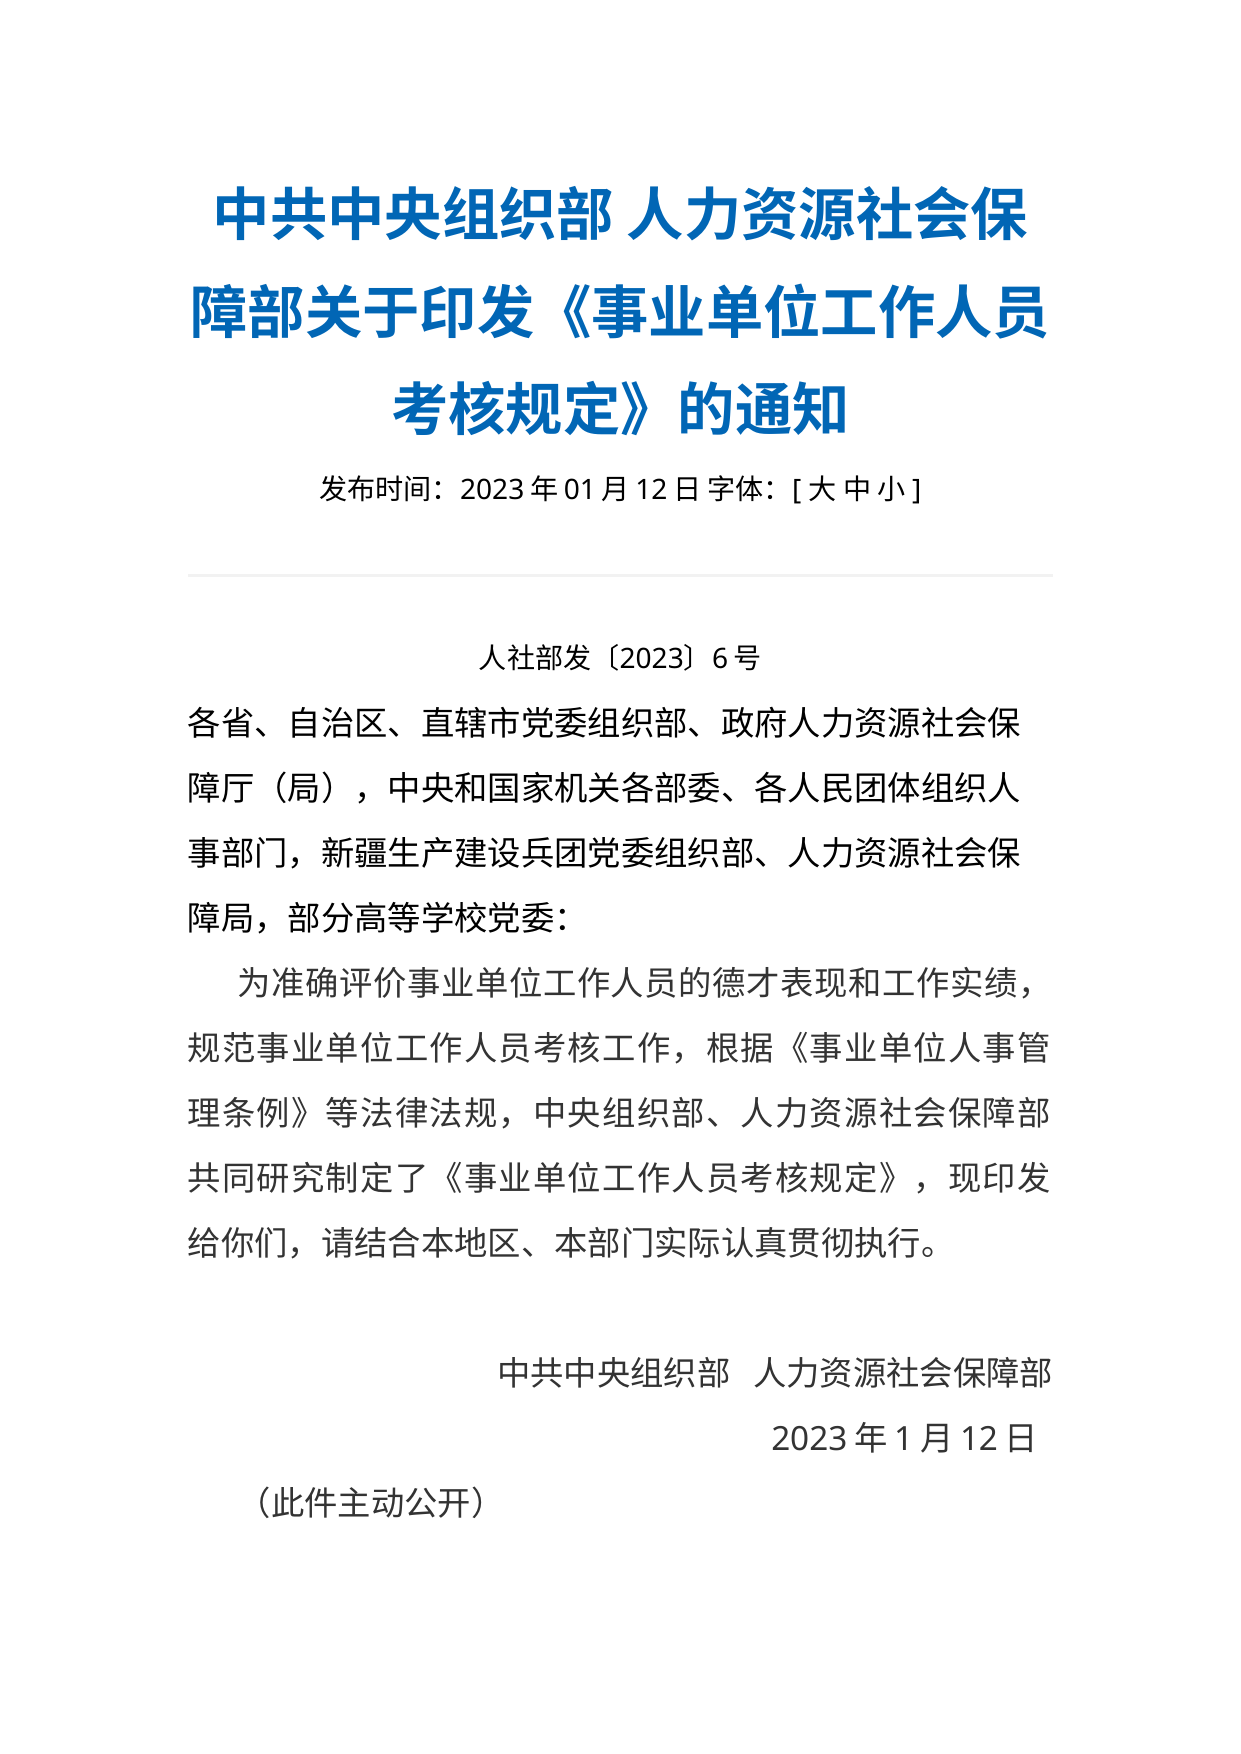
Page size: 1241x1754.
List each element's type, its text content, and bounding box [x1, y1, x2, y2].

text 中共中央组织部 人力资源社会保障部关于印发《事业单位工作人员考核规定》的通知 [187, 162, 1053, 454]
text （此件主动公开） [187, 1469, 1053, 1534]
text 人社部发〔2023〕6号 [187, 624, 1053, 689]
text 各省、自治区、直辖市党委组织部、政府人力资源社会保障厅（局），中央和国家机关各部委、各人民团体组织人事部门，新疆生产建设兵团党委组织部、人力资源社会保障局，部分高等学校党委： [187, 689, 1053, 949]
text 发布时间：2023年01月12日 字体：[ 大 中 小 ] [187, 454, 1053, 577]
text 2023年1月12日 [187, 1404, 1053, 1469]
text 为准确评价事业单位工作人员的德才表现和工作实绩，规范事业单位工作人员考核工作，根据《事业单位人事管理条例》等法律法规，中央组织部、人力资源社会保障部共同研究制定了《事业单位工作人员考核规定》，现印发给你们，请结合本地区、本部门实际认真贯彻执行。 [187, 949, 1053, 1274]
text 中共中央组织部 人力资源社会保障部 [187, 1339, 1053, 1404]
